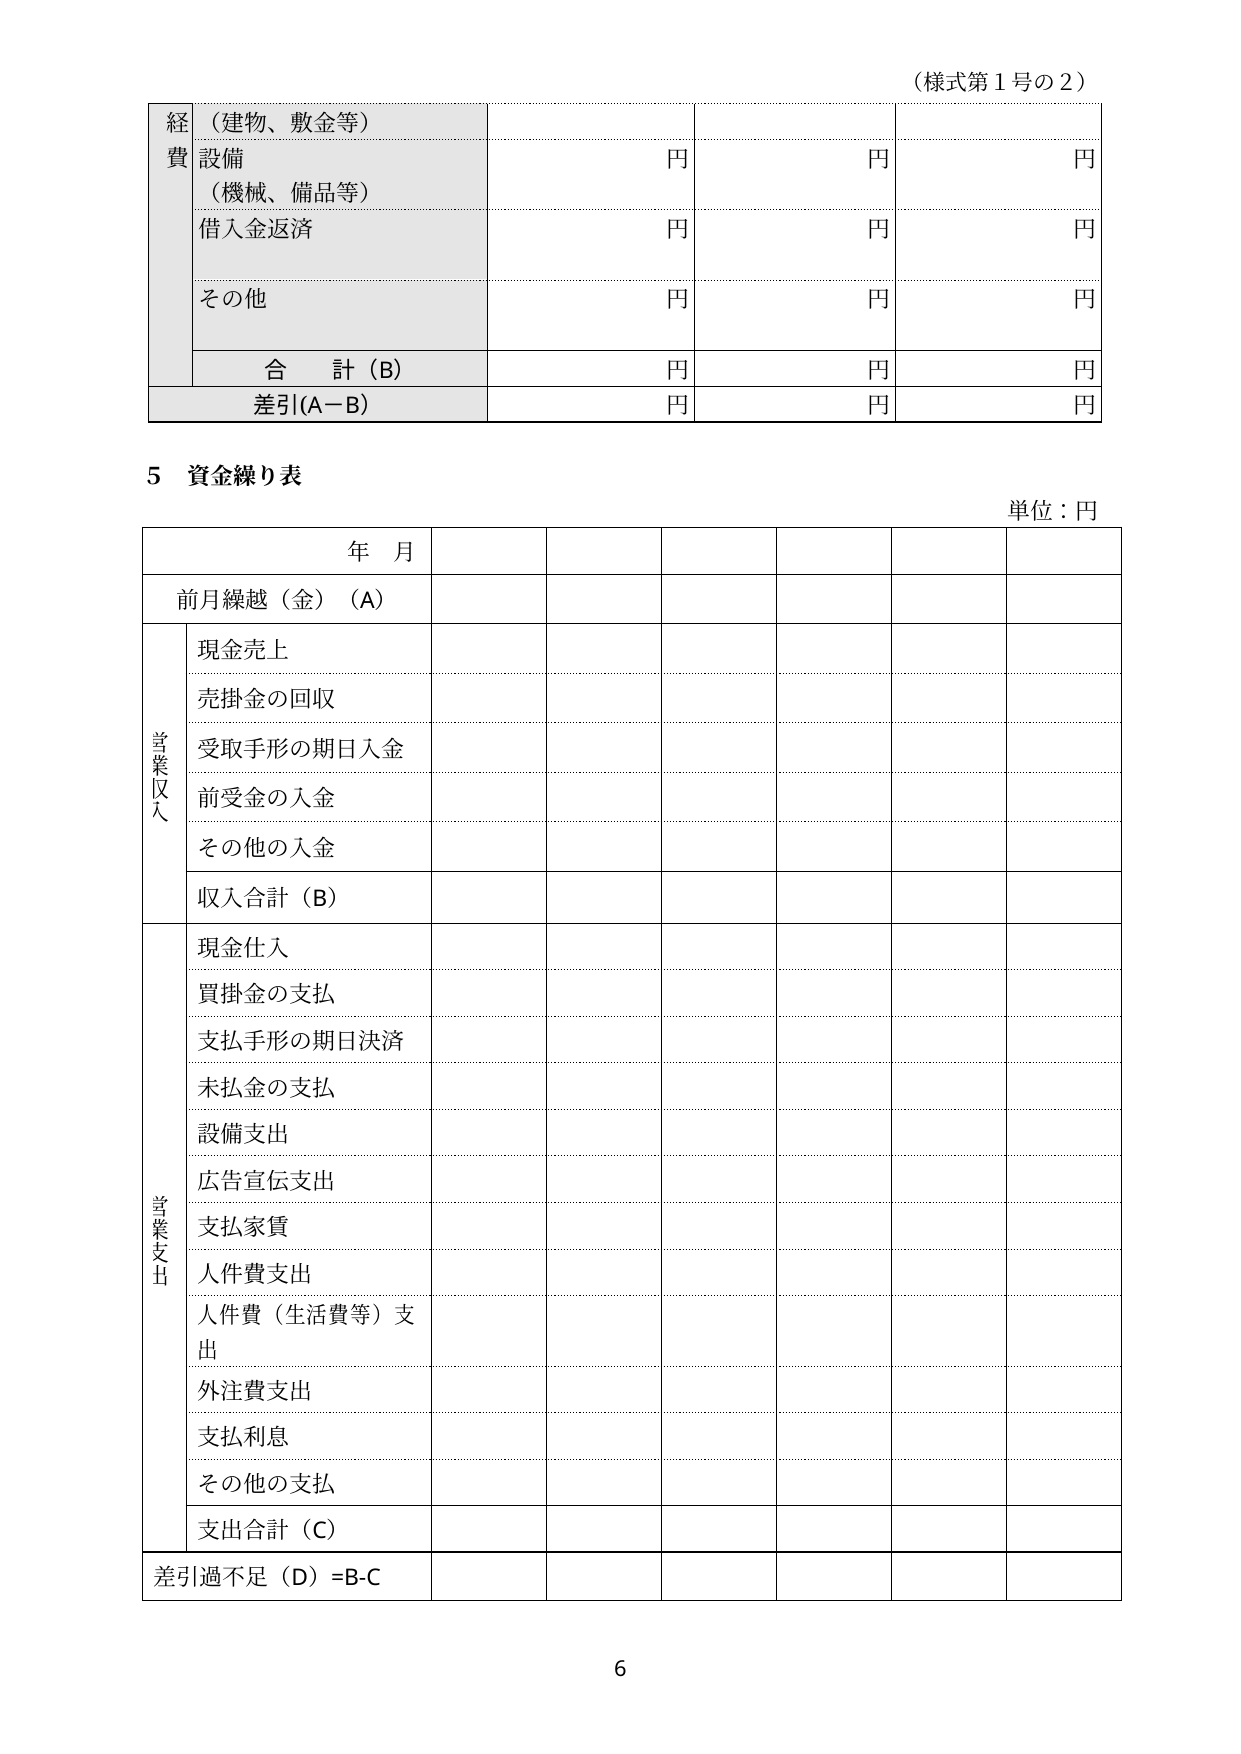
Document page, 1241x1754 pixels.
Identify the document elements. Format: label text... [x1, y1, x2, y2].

table_cell [777, 969, 891, 1016]
table_cell [892, 924, 1006, 969]
table_cell [662, 1412, 776, 1459]
table_cell [1007, 821, 1121, 871]
table_cell 支払利息 [187, 1412, 431, 1459]
table_cell [892, 673, 1006, 722]
table_cell [432, 821, 546, 871]
table_cell [892, 1459, 1006, 1505]
table_cell [662, 1366, 776, 1412]
table_cell [1007, 1109, 1121, 1155]
table_cell [777, 1506, 891, 1551]
table_cell [547, 1202, 661, 1248]
table_cell 営業収入 [143, 624, 186, 923]
table_cell [1007, 1202, 1121, 1248]
table_cell 円 [695, 280, 895, 350]
table_cell [432, 575, 546, 623]
table_cell 円 [695, 387, 895, 421]
table_header [547, 528, 661, 574]
table_cell [662, 722, 776, 772]
table_cell [662, 1249, 776, 1295]
table_cell 円 [488, 280, 694, 350]
table_cell [547, 1295, 661, 1366]
table_cell [892, 1366, 1006, 1412]
table_cell [432, 924, 546, 969]
table_cell [892, 969, 1006, 1016]
table_cell [432, 1016, 546, 1062]
table_cell [1007, 673, 1121, 722]
table_cell 円 [488, 139, 694, 209]
table_cell 支出合計（C） [187, 1506, 431, 1551]
table_cell [777, 575, 891, 623]
table_cell [432, 1553, 546, 1600]
table_cell [432, 1412, 546, 1459]
table_cell [1007, 1553, 1121, 1600]
table_cell [432, 1062, 546, 1109]
table_cell 差引過不足（D）=B-C [143, 1553, 431, 1600]
table_cell [662, 1202, 776, 1248]
table_cell [777, 624, 891, 673]
table_cell 円 [488, 209, 694, 279]
table_cell [547, 1506, 661, 1551]
table_cell [892, 1412, 1006, 1459]
table_cell [432, 1506, 546, 1551]
table_cell [547, 1366, 661, 1412]
table_cell [547, 1553, 661, 1600]
table_cell [1007, 1249, 1121, 1295]
table_cell [892, 1155, 1006, 1202]
table_header 年 月 [143, 528, 431, 574]
table_cell [892, 1506, 1006, 1551]
table_cell [892, 624, 1006, 673]
table_cell 前月繰越（金）（A） [143, 575, 431, 623]
table_cell [777, 1366, 891, 1412]
table_cell [662, 1062, 776, 1109]
table_cell [662, 1109, 776, 1155]
table_header [777, 528, 891, 574]
table_cell [777, 1109, 891, 1155]
table_cell [662, 575, 776, 623]
table_cell [892, 575, 1006, 623]
table_cell [662, 1506, 776, 1551]
table_cell 設備支出 [187, 1109, 431, 1155]
table_cell [777, 1016, 891, 1062]
text 単位：円 [142, 492, 1098, 527]
table_cell その他の入金 [187, 821, 431, 871]
table_cell [892, 1553, 1006, 1600]
table_cell [662, 1016, 776, 1062]
table_cell その他 [193, 280, 487, 350]
table_cell [892, 1016, 1006, 1062]
table_cell [1007, 1295, 1121, 1366]
table_cell [1007, 1016, 1121, 1062]
table_cell [777, 1459, 891, 1505]
table_cell [892, 722, 1006, 772]
table_cell 未払金の支払 [187, 1062, 431, 1109]
table_cell 円 [896, 139, 1101, 209]
table_cell [1007, 772, 1121, 821]
table_cell [1007, 924, 1121, 969]
table_cell [432, 1459, 546, 1505]
table_cell [547, 722, 661, 772]
table_cell [1007, 722, 1121, 772]
table_cell [547, 1109, 661, 1155]
table_cell [662, 924, 776, 969]
table_cell [892, 1109, 1006, 1155]
table_header [1007, 528, 1121, 574]
table_cell 不動産 （建物、敷金等） [193, 103, 488, 139]
table_cell [662, 624, 776, 673]
table_cell 円 [488, 387, 694, 421]
table_cell 円 [896, 351, 1101, 386]
table_cell [1007, 1062, 1121, 1109]
table_cell [1007, 1506, 1121, 1551]
table_cell 広告宣伝支出 [187, 1155, 431, 1202]
table_cell 設備 （機械、備品等） [193, 139, 487, 209]
table_cell [432, 624, 546, 673]
table_cell [432, 1155, 546, 1202]
table_cell 支払手形の期日決済 [187, 1016, 431, 1062]
table_cell 借入金返済 [193, 209, 487, 279]
table_cell 円 [896, 280, 1101, 350]
table_cell [777, 673, 891, 722]
table_cell 人件費（生活費等）支出 [187, 1295, 431, 1366]
table_cell 売掛金の回収 [187, 673, 431, 722]
table_cell [432, 1202, 546, 1248]
table_cell [777, 924, 891, 969]
table_cell [1007, 1459, 1121, 1505]
table_cell 差引(A－B） [149, 387, 487, 421]
table_cell [892, 1249, 1006, 1295]
text ５ 資金繰り表 [142, 457, 1098, 492]
table_cell [777, 1202, 891, 1248]
table_cell [662, 1155, 776, 1202]
table_cell [777, 1412, 891, 1459]
table_cell [892, 1295, 1006, 1366]
table_cell [547, 772, 661, 821]
table_cell [432, 1295, 546, 1366]
table_cell [662, 673, 776, 722]
table_cell [1007, 1366, 1121, 1412]
table_cell [777, 772, 891, 821]
table_cell [432, 673, 546, 722]
table_cell 円 [896, 387, 1101, 421]
table_cell [432, 969, 546, 1016]
table_cell [547, 1249, 661, 1295]
table_cell [892, 821, 1006, 871]
table_cell [432, 1366, 546, 1412]
table_cell 収入合計（B） [187, 872, 431, 923]
table_cell 円 [896, 209, 1101, 279]
table_cell [547, 924, 661, 969]
table_cell 円 [695, 139, 895, 209]
table_cell [777, 1155, 891, 1202]
table_cell 円 [695, 209, 895, 279]
table_cell [547, 673, 661, 722]
table_cell [662, 1295, 776, 1366]
table_cell [432, 1109, 546, 1155]
table_cell 円 [488, 351, 694, 386]
table_cell [547, 1155, 661, 1202]
table_cell 買掛金の支払 [187, 969, 431, 1016]
table_cell [892, 772, 1006, 821]
table_cell [777, 872, 891, 923]
table_cell 円 [488, 103, 694, 139]
table_cell [662, 1553, 776, 1600]
table_cell [1007, 1155, 1121, 1202]
table_cell 現金仕入 [187, 924, 431, 969]
table_cell [662, 872, 776, 923]
table_cell 現金売上 [187, 624, 431, 673]
table_cell その他の支払 [187, 1459, 431, 1505]
table_cell 円 [695, 351, 895, 386]
table_cell [432, 772, 546, 821]
table_cell 受取手形の期日入金 [187, 722, 431, 772]
table_cell [547, 969, 661, 1016]
table_header [662, 528, 776, 574]
table_cell [892, 1202, 1006, 1248]
table_cell [777, 722, 891, 772]
table_cell [432, 722, 546, 772]
table_cell 円 [896, 103, 1101, 139]
table_cell 円 [695, 103, 895, 139]
table_cell [547, 1459, 661, 1505]
table_cell [432, 872, 546, 923]
table_cell [1007, 575, 1121, 623]
table_cell 営業支出 [143, 924, 186, 1551]
table_header [892, 528, 1006, 574]
table_cell [547, 575, 661, 623]
table_header [432, 528, 546, 574]
table_cell 支払家賃 [187, 1202, 431, 1248]
table_cell [662, 772, 776, 821]
table_cell [777, 1062, 891, 1109]
table_cell [892, 1062, 1006, 1109]
table_cell [662, 969, 776, 1016]
table_cell 前受金の入金 [187, 772, 431, 821]
table_cell [547, 624, 661, 673]
table_cell [547, 1062, 661, 1109]
table_cell [1007, 624, 1121, 673]
table_cell [662, 821, 776, 871]
table_cell [777, 1295, 891, 1366]
table_cell [547, 872, 661, 923]
table_cell 人件費支出 [187, 1249, 431, 1295]
table_cell [547, 821, 661, 871]
table_cell [1007, 872, 1121, 923]
table_cell [432, 1249, 546, 1295]
table_cell [892, 872, 1006, 923]
table_cell [777, 821, 891, 871]
table_cell 合 計（B） [193, 351, 487, 386]
table_cell [662, 1459, 776, 1505]
table_cell [777, 1249, 891, 1295]
table_cell [1007, 1412, 1121, 1459]
table_cell 外注費支出 [187, 1366, 431, 1412]
table_cell [777, 1553, 891, 1600]
table_cell [547, 1016, 661, 1062]
table_cell [1007, 969, 1121, 1016]
table_cell [547, 1412, 661, 1459]
